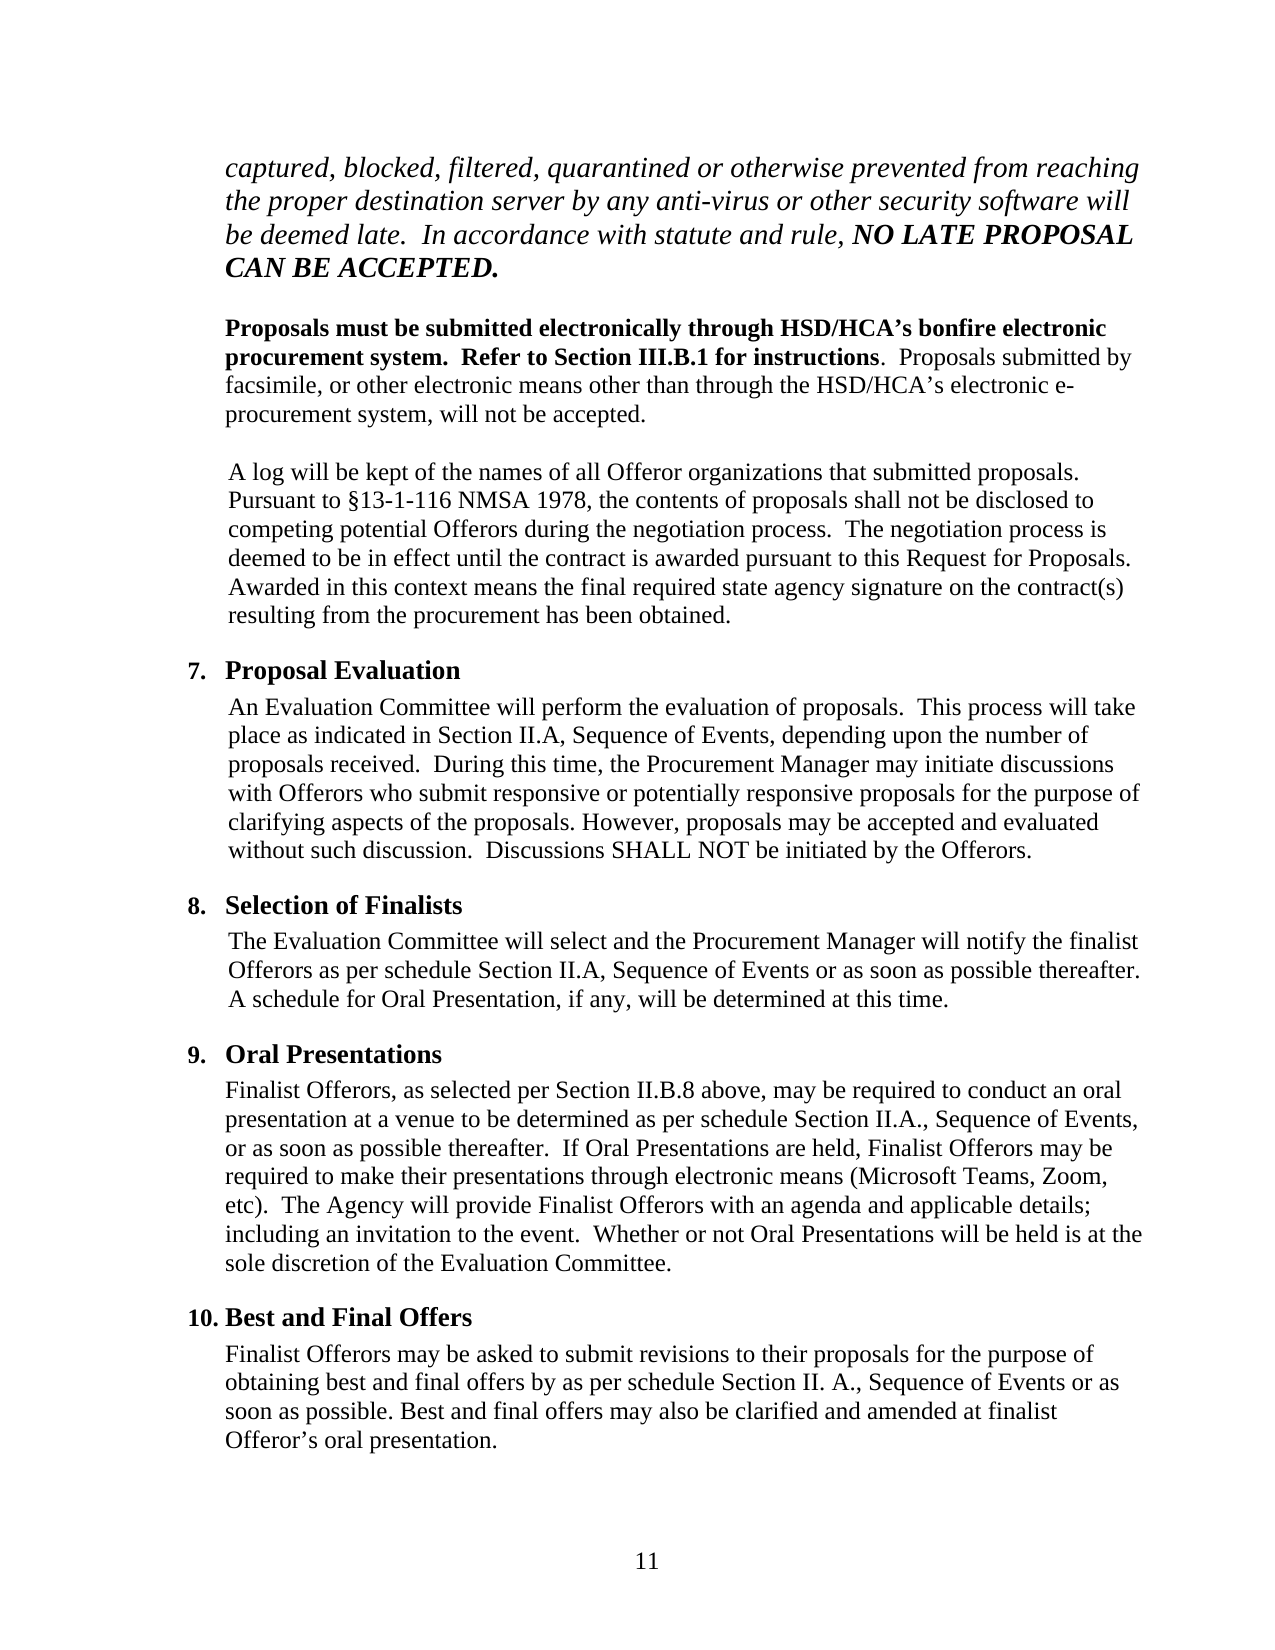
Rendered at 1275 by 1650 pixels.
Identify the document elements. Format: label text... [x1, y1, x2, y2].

text Finalist Offerors may be asked to submit revisions to their proposals for the purpose of obtaining best and final offers by as per schedule Section II. A., Sequence of Events or as soon as possible. Best and final offers may also be clarified and amended at finalist Offeror’s oral presentation. [225, 1339, 1144, 1454]
text The Evaluation Committee will select and the Procurement Manager will notify the finalist Offerors as per schedule Section II.A, Sequence of Events or as soon as possible thereafter. A schedule for Oral Presentation, if any, will be determined at this time. [228, 926, 1144, 1013]
subtitle Selection of Finalists [187, 889, 1144, 920]
subtitle Oral Presentations [187, 1038, 1144, 1069]
text A log will be kept of the names of all Offeror organizations that submitted proposals. Pursuant to §13-1-116 NMSA 1978, the contents of proposals shall not be disclosed to competing potential Offerors during the negotiation process. The negotiation process is deemed to be in effect until the contract is awarded pursuant to this Request for Proposals. Awarded in this context means the final required state agency signature on the contract(s) resulting from the procurement has been obtained. [228, 457, 1144, 629]
text Proposals must be submitted electronically through HSD/HCA’s bonfire electronic procurement system. Refer to Section III.B.1 for instructions. Proposals submitted by facsimile, or other electronic means other than through the HSD/HCA’s electronic e-procurement system, will not be accepted. [225, 313, 1144, 428]
text Finalist Offerors, as selected per Section II.B.8 above, may be required to conduct an oral presentation at a venue to be determined as per schedule Section II.A., Sequence of Events, or as soon as possible thereafter. If Oral Presentations are held, Finalist Offerors may be required to make their presentations through electronic means (Microsoft Teams, Zoom, etc). The Agency will provide Finalist Offerors with an agenda and applicable details; including an invitation to the event. Whether or not Oral Presentations will be held is at the sole discretion of the Evaluation Committee. [225, 1075, 1144, 1276]
text An Evaluation Committee will perform the evaluation of proposals. This process will take place as indicated in Section II.A, Sequence of Events, depending upon the number of proposals received. During this time, the Procurement Manager may initiate discussions with Offerors who submit responsive or potentially responsive proposals for the purpose of clarifying aspects of the proposals. However, proposals may be accepted and evaluated without such discussion. Discussions SHALL NOT be initiated by the Offerors. [228, 692, 1144, 864]
subtitle Proposal Evaluation [187, 654, 1144, 685]
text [225, 150, 1144, 284]
subtitle Best and Final Offers [187, 1301, 1144, 1332]
